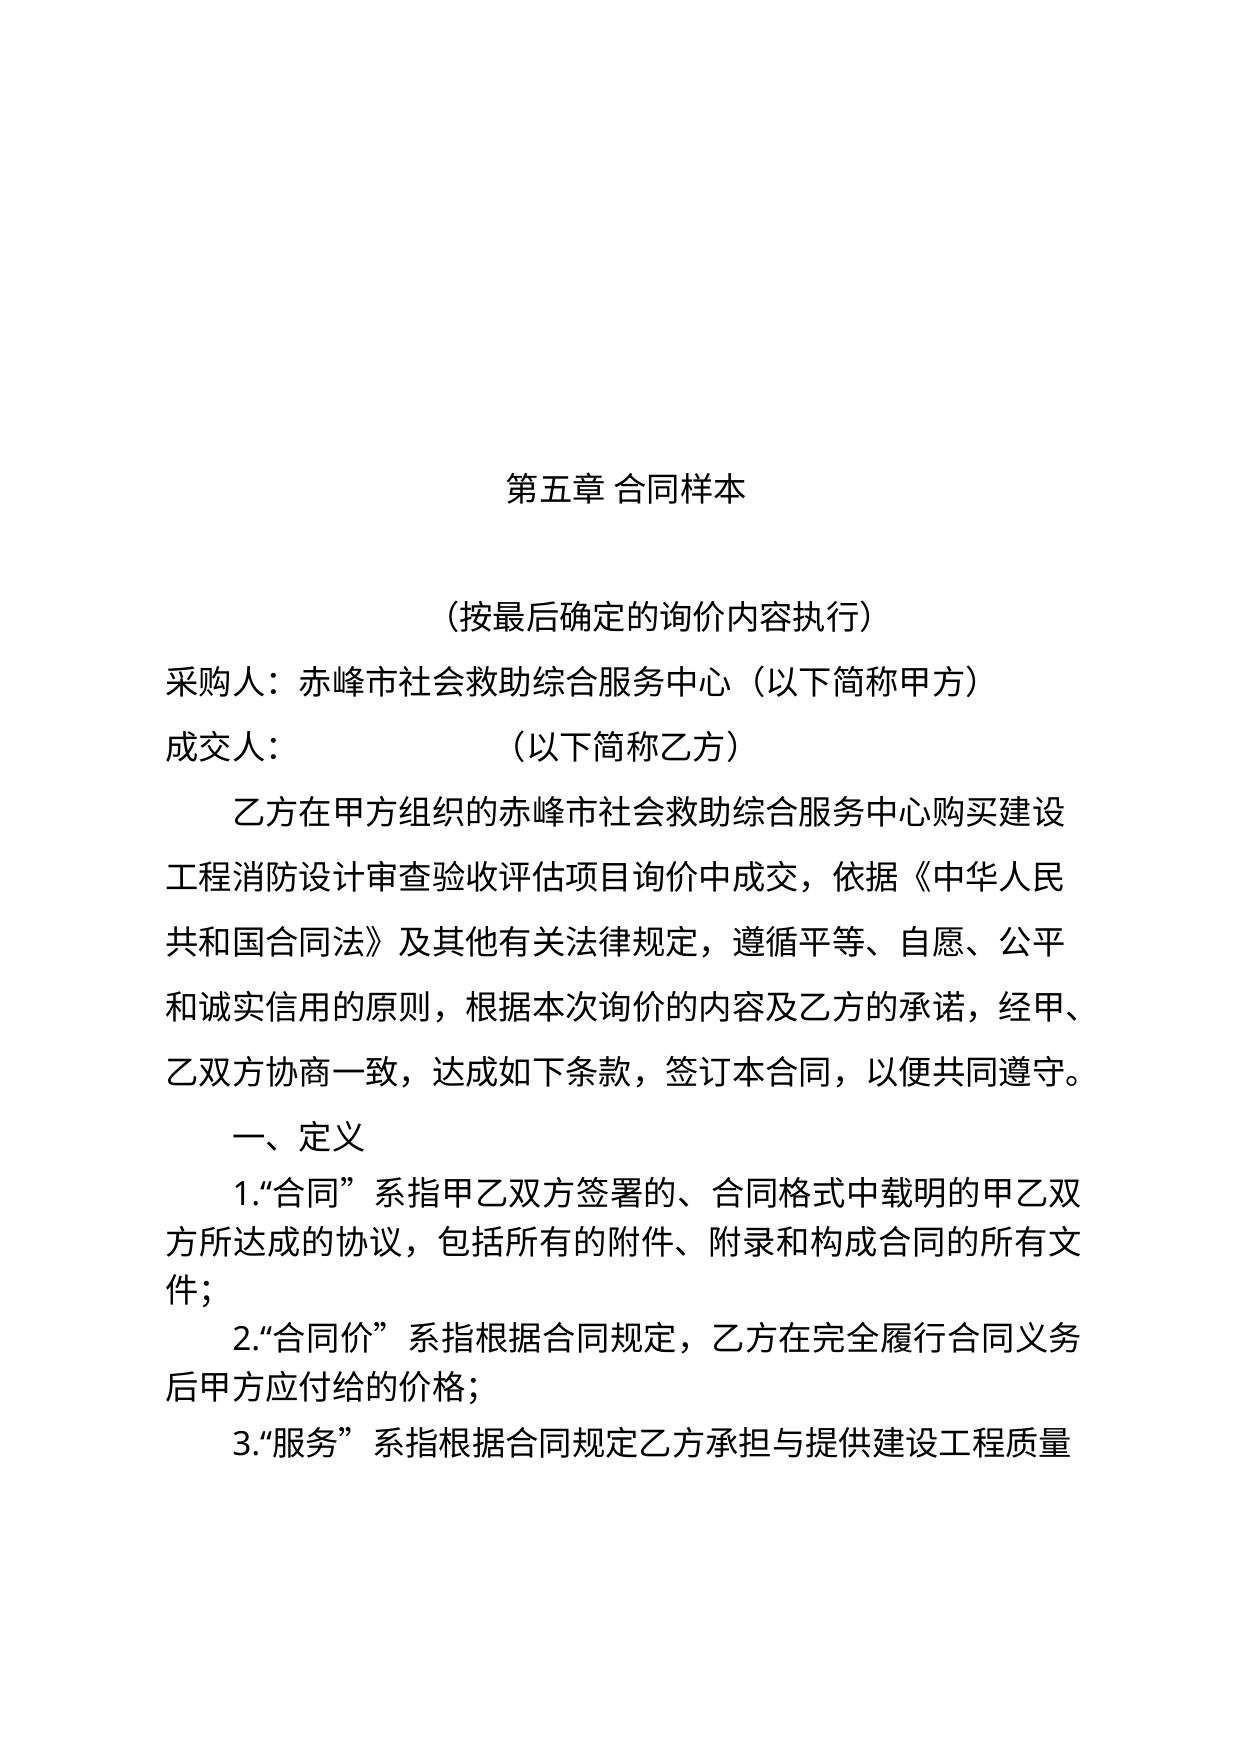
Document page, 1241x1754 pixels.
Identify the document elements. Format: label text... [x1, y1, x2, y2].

text 一、定义 [165, 1102, 1087, 1167]
subtitle 第五章 合同样本 [165, 455, 1087, 520]
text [165, 1409, 1087, 1474]
text （按最后确定的询价内容执行） [165, 582, 1087, 647]
text 采购人：赤峰市社会救助综合服务中心（以下简称甲方） [165, 647, 1087, 712]
text 乙方在甲方组织的赤峰市社会救助综合服务中心购买建设工程消防设计审查验收评估项目询价中成交，依据《中华人民共和国合同法》及其他有关法律规定，遵循平等、自愿、公平和诚实信用的原则，根据本次询价的内容及乙方的承诺，经甲、乙双方协商一致，达成如下条款，签订本合同，以便共同遵守。 [165, 777, 1087, 1102]
text 2.“合同价”系指根据合同规定，乙方在完全履行合同义务后甲方应付给的价格； [165, 1312, 1083, 1409]
text 1.“合同”系指甲乙双方签署的、合同格式中载明的甲乙双方所达成的协议，包括所有的附件、附录和构成合同的所有文件； [165, 1167, 1083, 1312]
text 成交人： （以下简称乙方） [165, 712, 1087, 777]
